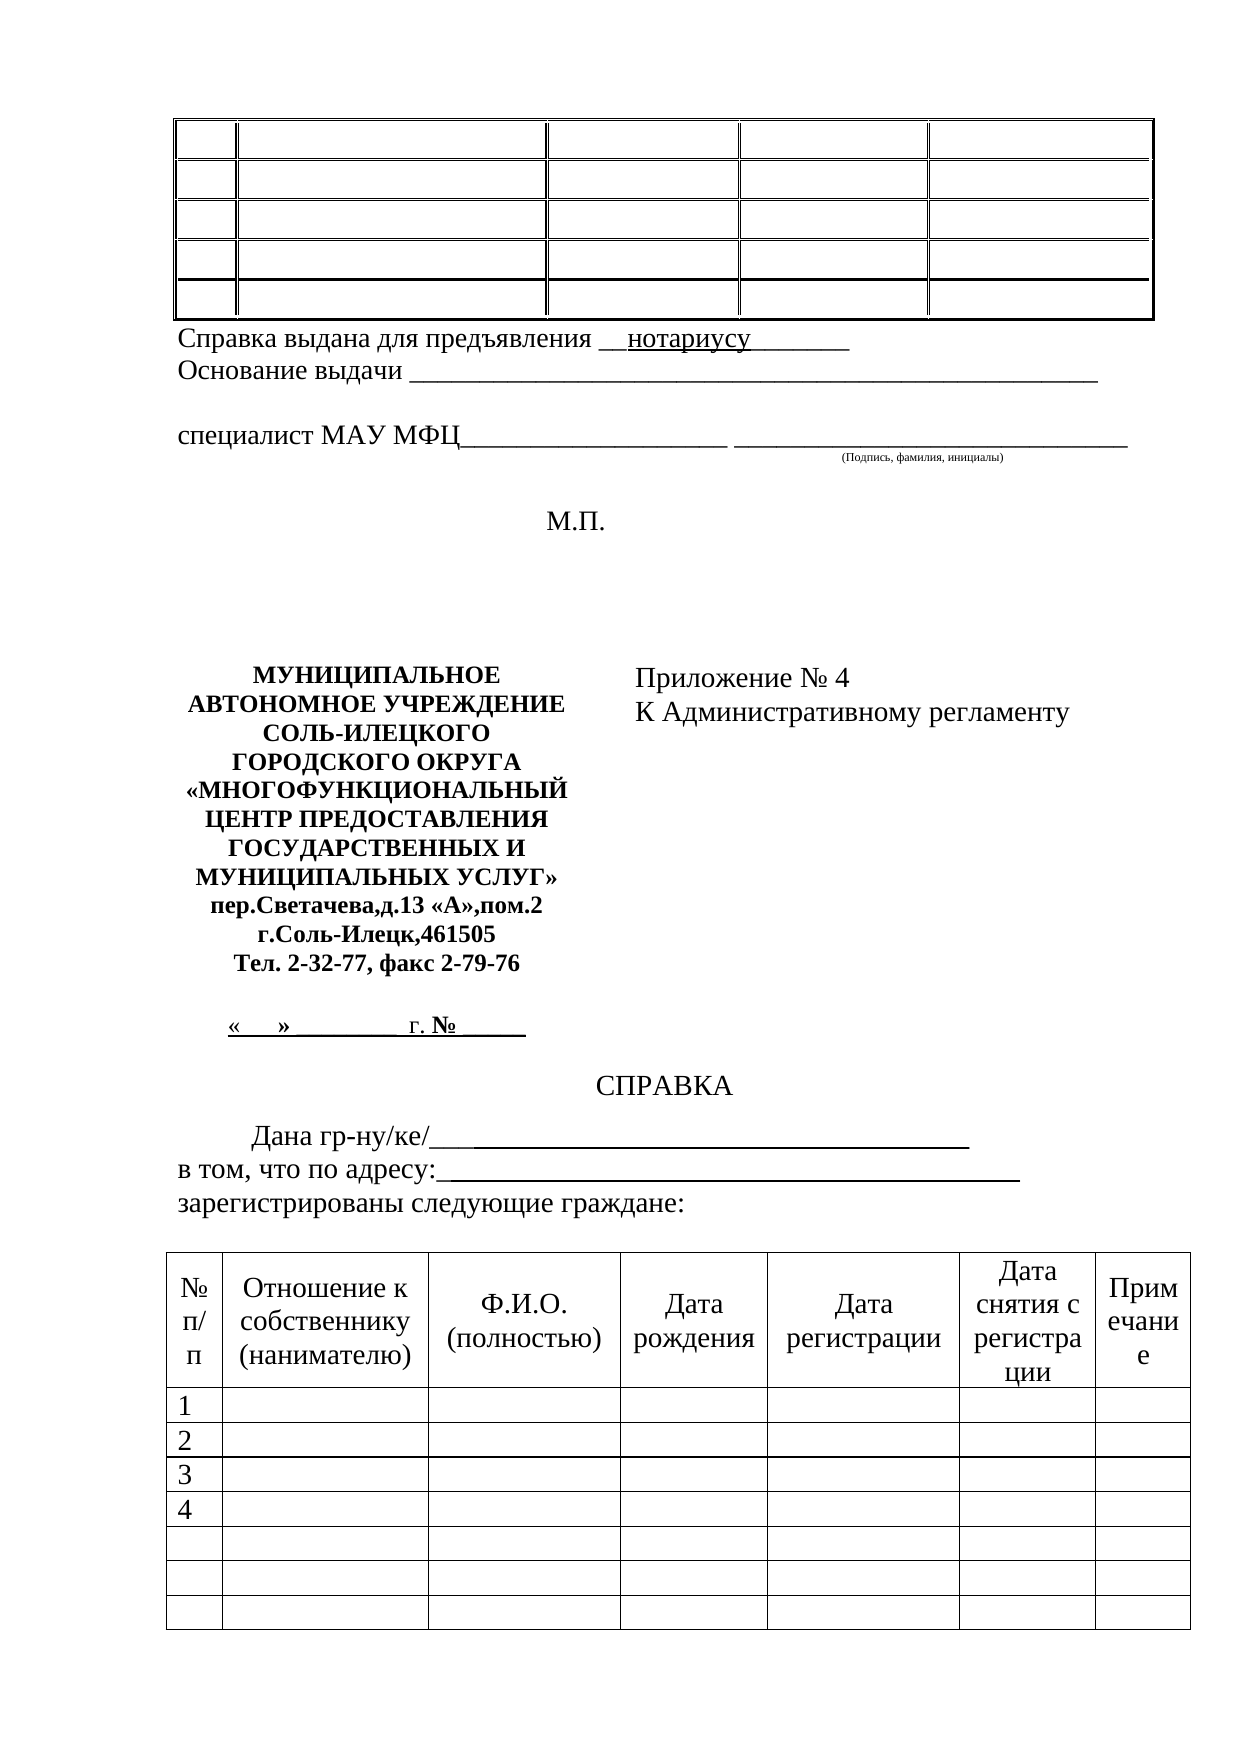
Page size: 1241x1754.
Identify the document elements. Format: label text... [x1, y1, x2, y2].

table_cell [547, 121, 739, 158]
table_cell [621, 1492, 767, 1526]
table_cell [239, 161, 545, 198]
table_header Примечание [1096, 1253, 1190, 1387]
table_cell [429, 1458, 620, 1491]
table_cell [768, 1423, 959, 1456]
table_cell [930, 158, 1152, 198]
table_cell [741, 201, 927, 238]
table_cell 1 [167, 1388, 222, 1422]
table_cell [739, 119, 928, 158]
table_cell [960, 1423, 1095, 1456]
text СПРАВКА [177, 1068, 1152, 1101]
table_cell [768, 1596, 959, 1629]
table_cell [621, 1423, 767, 1456]
table_cell [960, 1596, 1095, 1629]
table_cell [429, 1388, 620, 1422]
text М.П. [177, 504, 1152, 536]
text зарегистрированы следующие граждане: [177, 1185, 1152, 1218]
table_cell [223, 1458, 428, 1491]
table_cell [621, 1596, 767, 1629]
table_cell [621, 1458, 767, 1491]
table_cell [549, 201, 738, 238]
table_header Дата снятия с регистрации [960, 1253, 1095, 1387]
table_cell [223, 1388, 428, 1422]
table_cell [768, 1561, 959, 1595]
text Справка выдана для предъявления __нотариусу_______ [177, 321, 1152, 353]
text специалист МАУ МФЦ___________________ ____________________________ [177, 418, 1152, 450]
table_cell [167, 1596, 222, 1629]
table_cell [930, 198, 1152, 238]
table_cell [237, 280, 547, 318]
table_cell [1096, 1596, 1190, 1629]
table_cell [223, 1561, 428, 1595]
table_cell [549, 241, 738, 278]
table_cell [1096, 1492, 1190, 1526]
table_header Отношение к собственнику (нанимателю) [223, 1253, 428, 1387]
table_cell [621, 1561, 767, 1595]
table_cell [239, 201, 545, 238]
table_cell [429, 1527, 620, 1560]
table_cell [768, 1388, 959, 1422]
table_cell [177, 121, 237, 158]
table_cell [960, 1458, 1095, 1491]
table_cell [621, 1388, 767, 1422]
table_cell 2 [167, 1423, 222, 1456]
table_cell [1096, 1561, 1190, 1595]
table_cell [930, 238, 1152, 278]
table_header Ф.И.О. (полностью) [429, 1253, 620, 1387]
table_cell [429, 1561, 620, 1595]
table_cell [768, 1527, 959, 1560]
table_cell [928, 278, 1152, 318]
table_cell [177, 158, 236, 198]
text (Подпись, фамилия, инициалы) [620, 450, 1152, 474]
table_cell [177, 278, 237, 318]
table_cell [1096, 1458, 1190, 1491]
table_cell [739, 278, 928, 318]
table_cell [1096, 1388, 1190, 1422]
table_cell [960, 1527, 1095, 1560]
table_cell [177, 198, 236, 238]
table_header Приложение № 4 К Административному регламенту [576, 660, 1159, 1068]
table_cell [167, 1527, 222, 1560]
table_header № п/п [167, 1253, 222, 1387]
text Основание выдачи _________________________________________________ [177, 353, 1152, 386]
table_cell [223, 1596, 428, 1629]
table_cell [547, 280, 739, 318]
table_cell [223, 1527, 428, 1560]
table_cell [429, 1423, 620, 1456]
table_cell [239, 241, 545, 278]
table_cell [621, 1527, 767, 1560]
table_header Дата регистрации [768, 1253, 959, 1387]
table_cell 4 [167, 1492, 222, 1526]
table_cell [768, 1492, 959, 1526]
table_cell [429, 1596, 620, 1629]
table_header Дата рождения [621, 1253, 767, 1387]
table_cell [741, 161, 927, 198]
table_cell [928, 121, 1152, 158]
table_cell [223, 1423, 428, 1456]
table_cell [741, 241, 927, 278]
table_cell [237, 121, 547, 158]
table_cell [429, 1492, 620, 1526]
table_cell [960, 1388, 1095, 1422]
table_header МУНИЦИПАЛЬНОЕ АВТОНОМНОЕ УЧРЕЖДЕНИЕ СОЛЬ-ИЛЕЦКОГО ГОРОДСКОГО ОКРУГА «МНОГОФУНКЦИОНАЛЬНЫЙ ЦЕНТР ПРЕДОСТАВЛЕНИЯ ГОСУДАРСТВЕННЫХ И МУНИЦИПАЛЬНЫХ УСЛУГ» пер.Светачева,д.13 «А»,пом.2 г.Соль-Илецк,461505 Тел. 2-32-77, факс 2-79-76 «___» ________ г. № _____ [177, 660, 576, 1068]
table_cell [1096, 1423, 1190, 1456]
table_cell [167, 1561, 222, 1595]
table_cell [549, 161, 738, 198]
table_cell [177, 238, 236, 278]
text Дана гр-ну/ке/_____________________________________ [177, 1118, 1152, 1151]
table_cell 3 [167, 1458, 222, 1491]
table_cell [1096, 1527, 1190, 1560]
table_cell [960, 1561, 1095, 1595]
table_cell [223, 1492, 428, 1526]
table_cell [768, 1458, 959, 1491]
table_cell [960, 1492, 1095, 1526]
text в том, что по адресу:________________________________________ [177, 1151, 1152, 1185]
